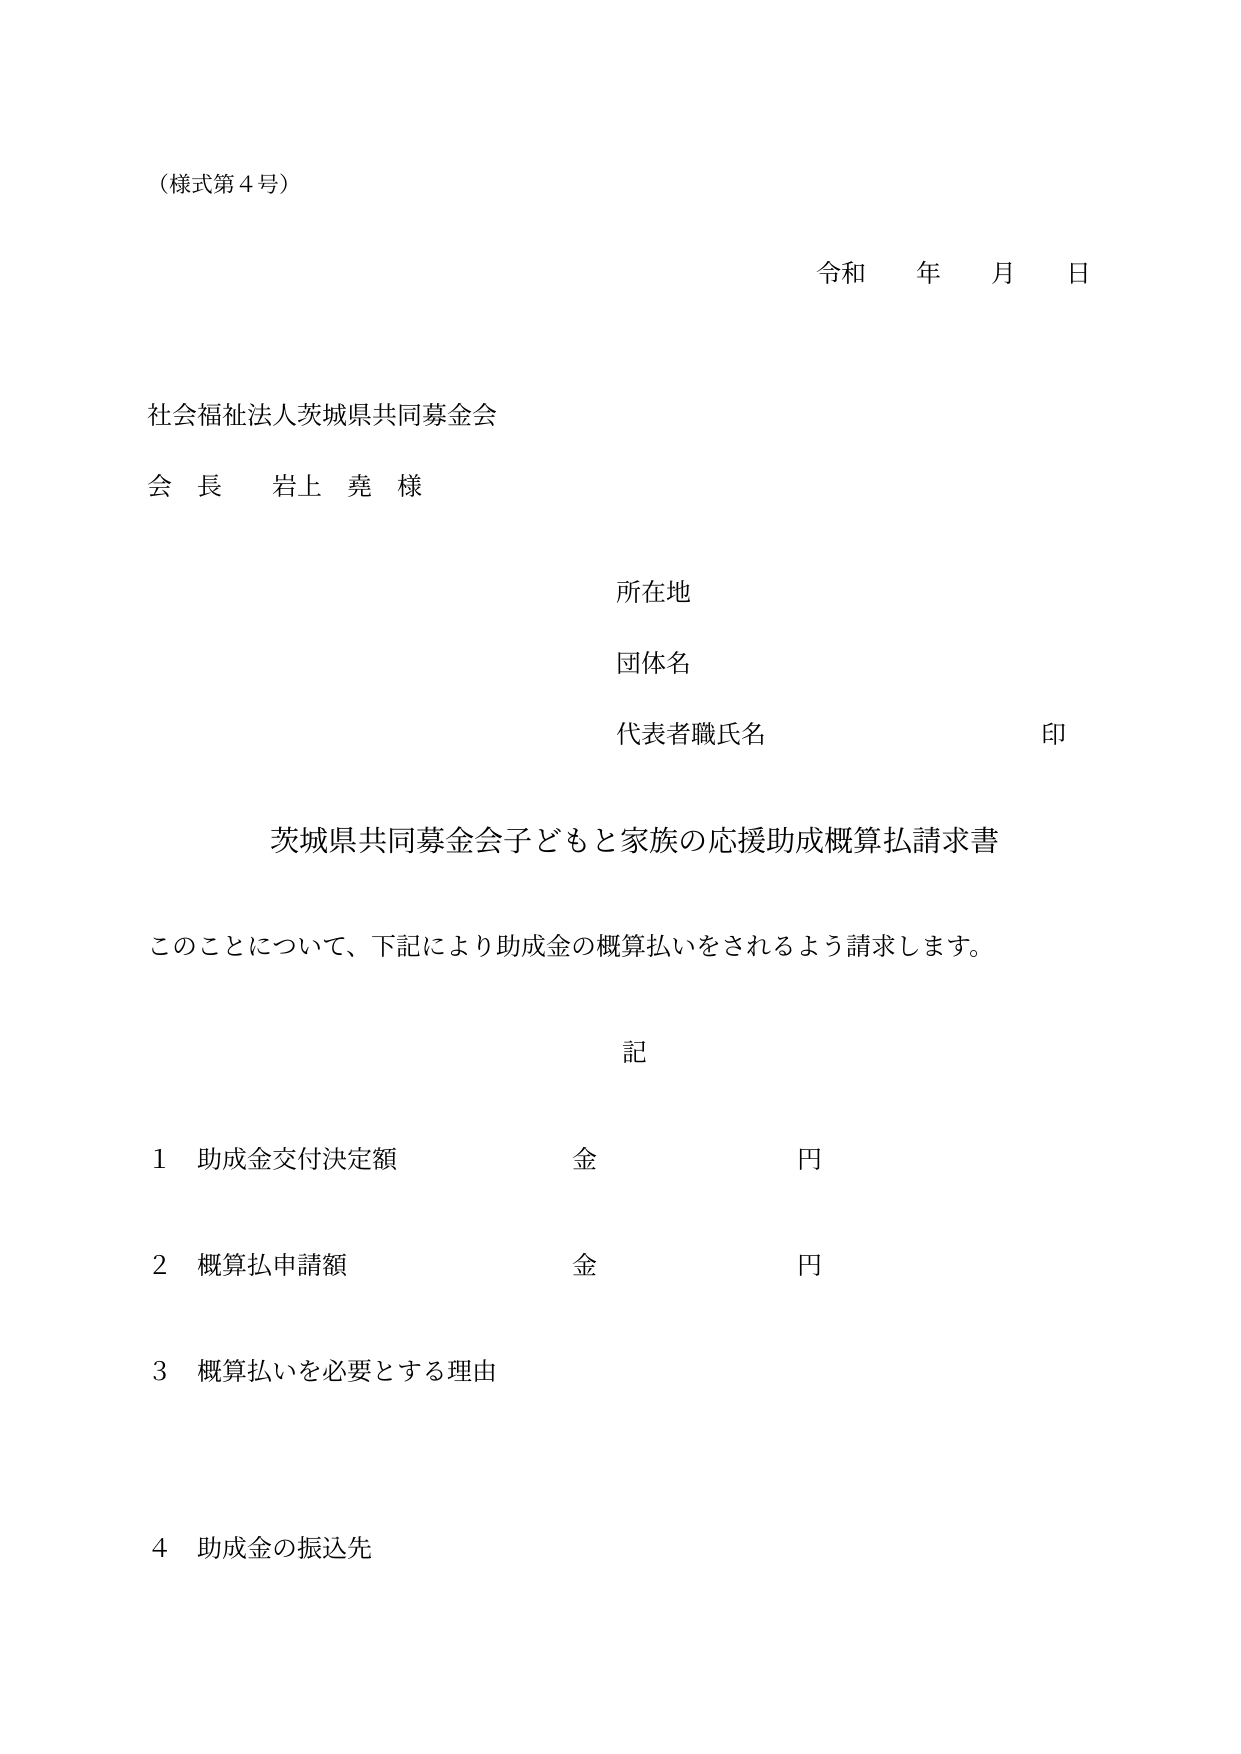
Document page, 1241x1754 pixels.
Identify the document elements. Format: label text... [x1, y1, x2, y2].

text ４ 助成金の振込先 [148, 1512, 1122, 1582]
text 団体名 [191, 626, 1122, 697]
text ２ 概算払申請額 金 円 [148, 1228, 1122, 1299]
text 代表者職氏名 印 [191, 697, 1122, 768]
text 所在地 [191, 555, 1122, 626]
text 会 長 岩上 堯 様 [148, 449, 1122, 520]
text １ 助成金交付決定額 金 円 [148, 1122, 1122, 1193]
text 令和 年 月 日 [191, 237, 1122, 307]
text このことについて、下記により助成金の概算払いをされるよう請求します。 [148, 909, 1122, 980]
text （様式第４号） [148, 166, 1122, 201]
subtitle 記 [148, 1016, 1122, 1087]
text 社会福祉法人茨城県共同募金会 [148, 378, 1122, 449]
text 茨城県共同募金会子どもと家族の応援助成概算払請求書 [148, 803, 1122, 874]
text ３ 概算払いを必要とする理由 [148, 1334, 1122, 1405]
